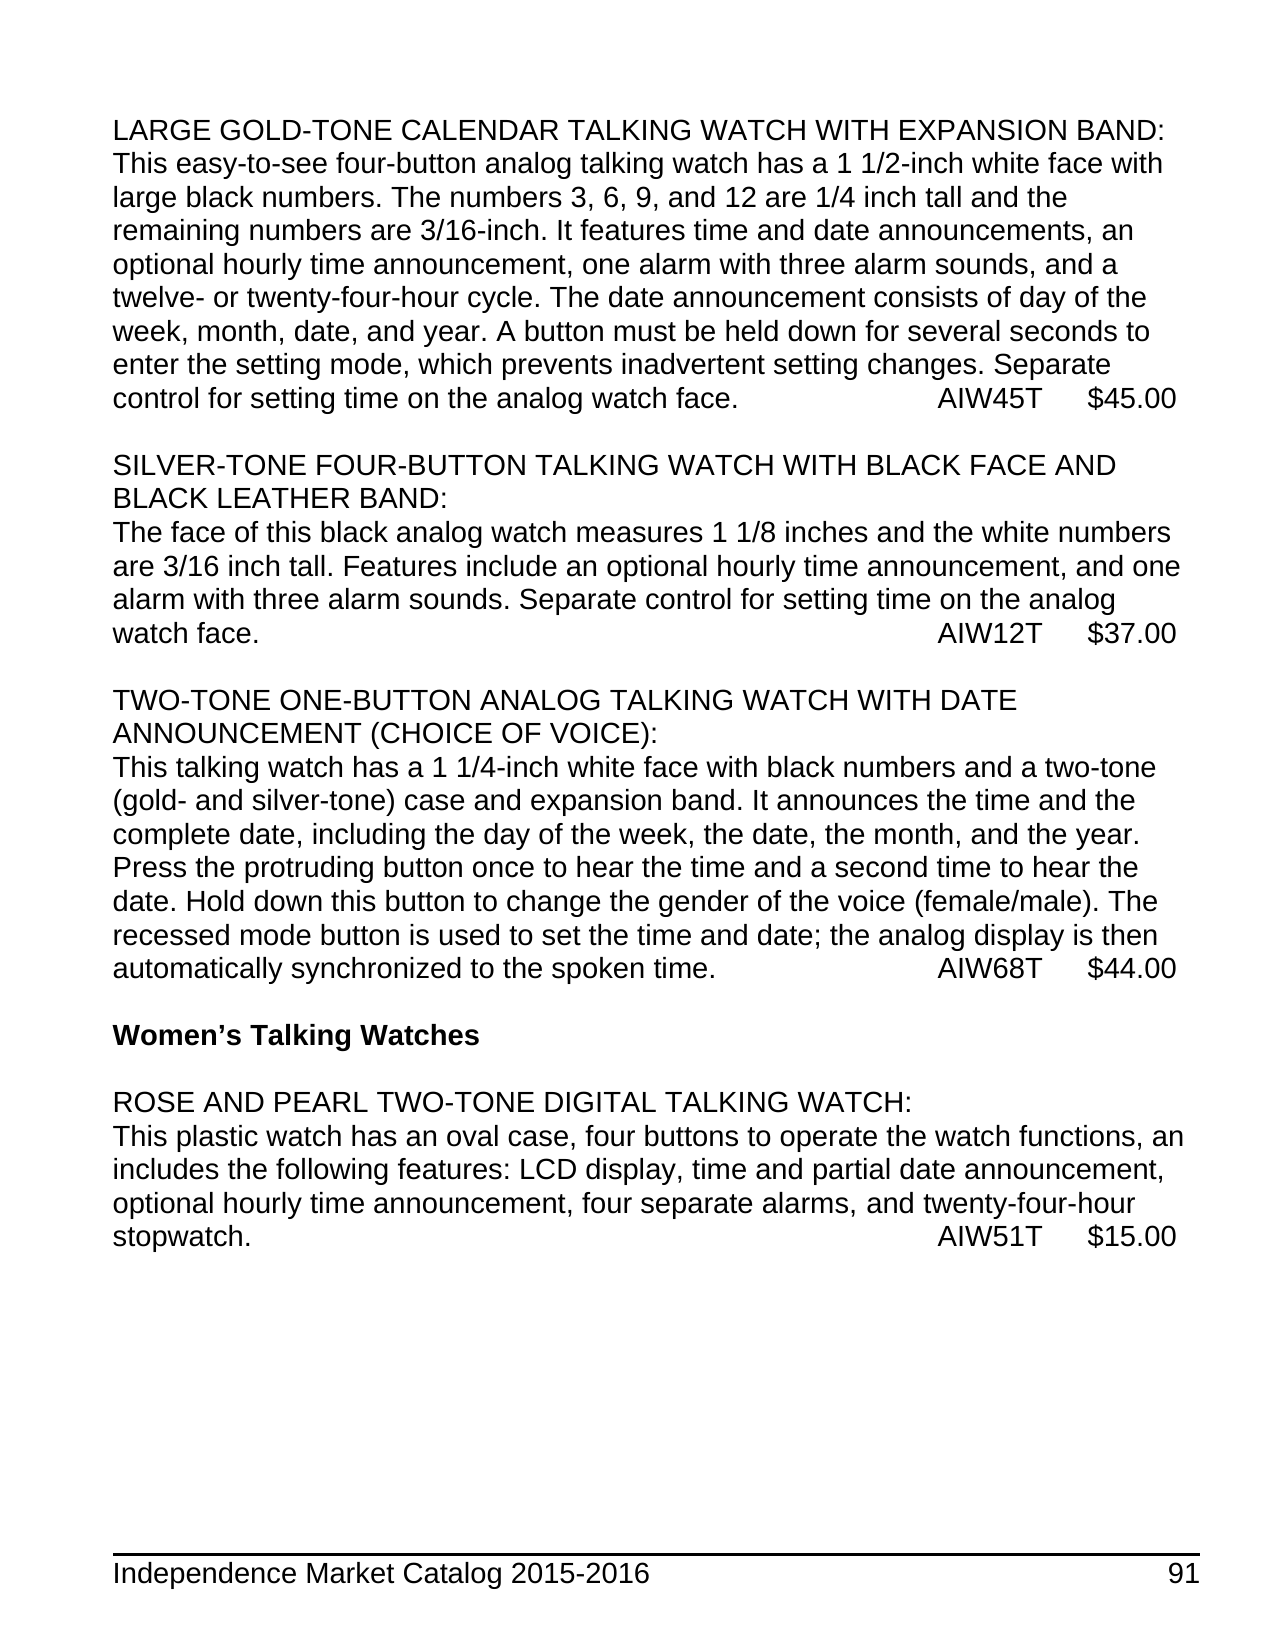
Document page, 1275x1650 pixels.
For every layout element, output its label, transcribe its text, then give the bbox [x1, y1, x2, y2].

subtitle Women’s Talking Watches [112, 1018, 1200, 1052]
text ROSE AND PEARL TWO-TONE DIGITAL TALKING WATCH: This plastic watch has an oval case, four buttons to operate the watch functions, an includes the following features: LCD display, time and partial date announcement, optional hourly time announcement, four separate alarms, and twenty-four-hour stopwatch. AIW51T $15.00 [112, 1085, 1200, 1253]
text LARGE GOLD-TONE CALENDAR TALKING WATCH WITH EXPANSION BAND: This easy-to-see four-button analog talking watch has a 1 1/2-inch white face with large black numbers. The numbers 3, 6, 9, and 12 are 1/4 inch tall and the remaining numbers are 3/16-inch. It features time and date announcements, an optional hourly time announcement, one alarm with three alarm sounds, and a twelve- or twenty-four-hour cycle. The date announcement consists of day of the week, month, date, and year. A button must be held down for several seconds to enter the setting mode, which prevents inadvertent setting changes. Separate control for setting time on the analog watch face. AIW45T $45.00 [112, 112, 1200, 414]
text TWO-TONE ONE-BUTTON ANALOG TALKING WATCH WITH DATE ANNOUNCEMENT (CHOICE OF VOICE): This talking watch has a 1 1/4-inch white face with black numbers and a two-tone (gold- and silver-tone) case and expansion band. It announces the time and the complete date, including the day of the week, the date, the month, and the year. Press the protruding button once to hear the time and a second time to hear the date. Hold down this button to change the gender of the voice (female/male). The recessed mode button is used to set the time and date; the analog display is then automatically synchronized to the spoken time. AIW68T $44.00 [112, 683, 1200, 984]
text SILVER-TONE FOUR-BUTTON TALKING WATCH WITH BLACK FACE AND BLACK LEATHER BAND: The face of this black analog watch measures 1 1/8 inches and the white numbers are 3/16 inch tall. Features include an optional hourly time announcement, and one alarm with three alarm sounds. Separate control for setting time on the analog watch face. AIW12T $37.00 [112, 448, 1200, 649]
